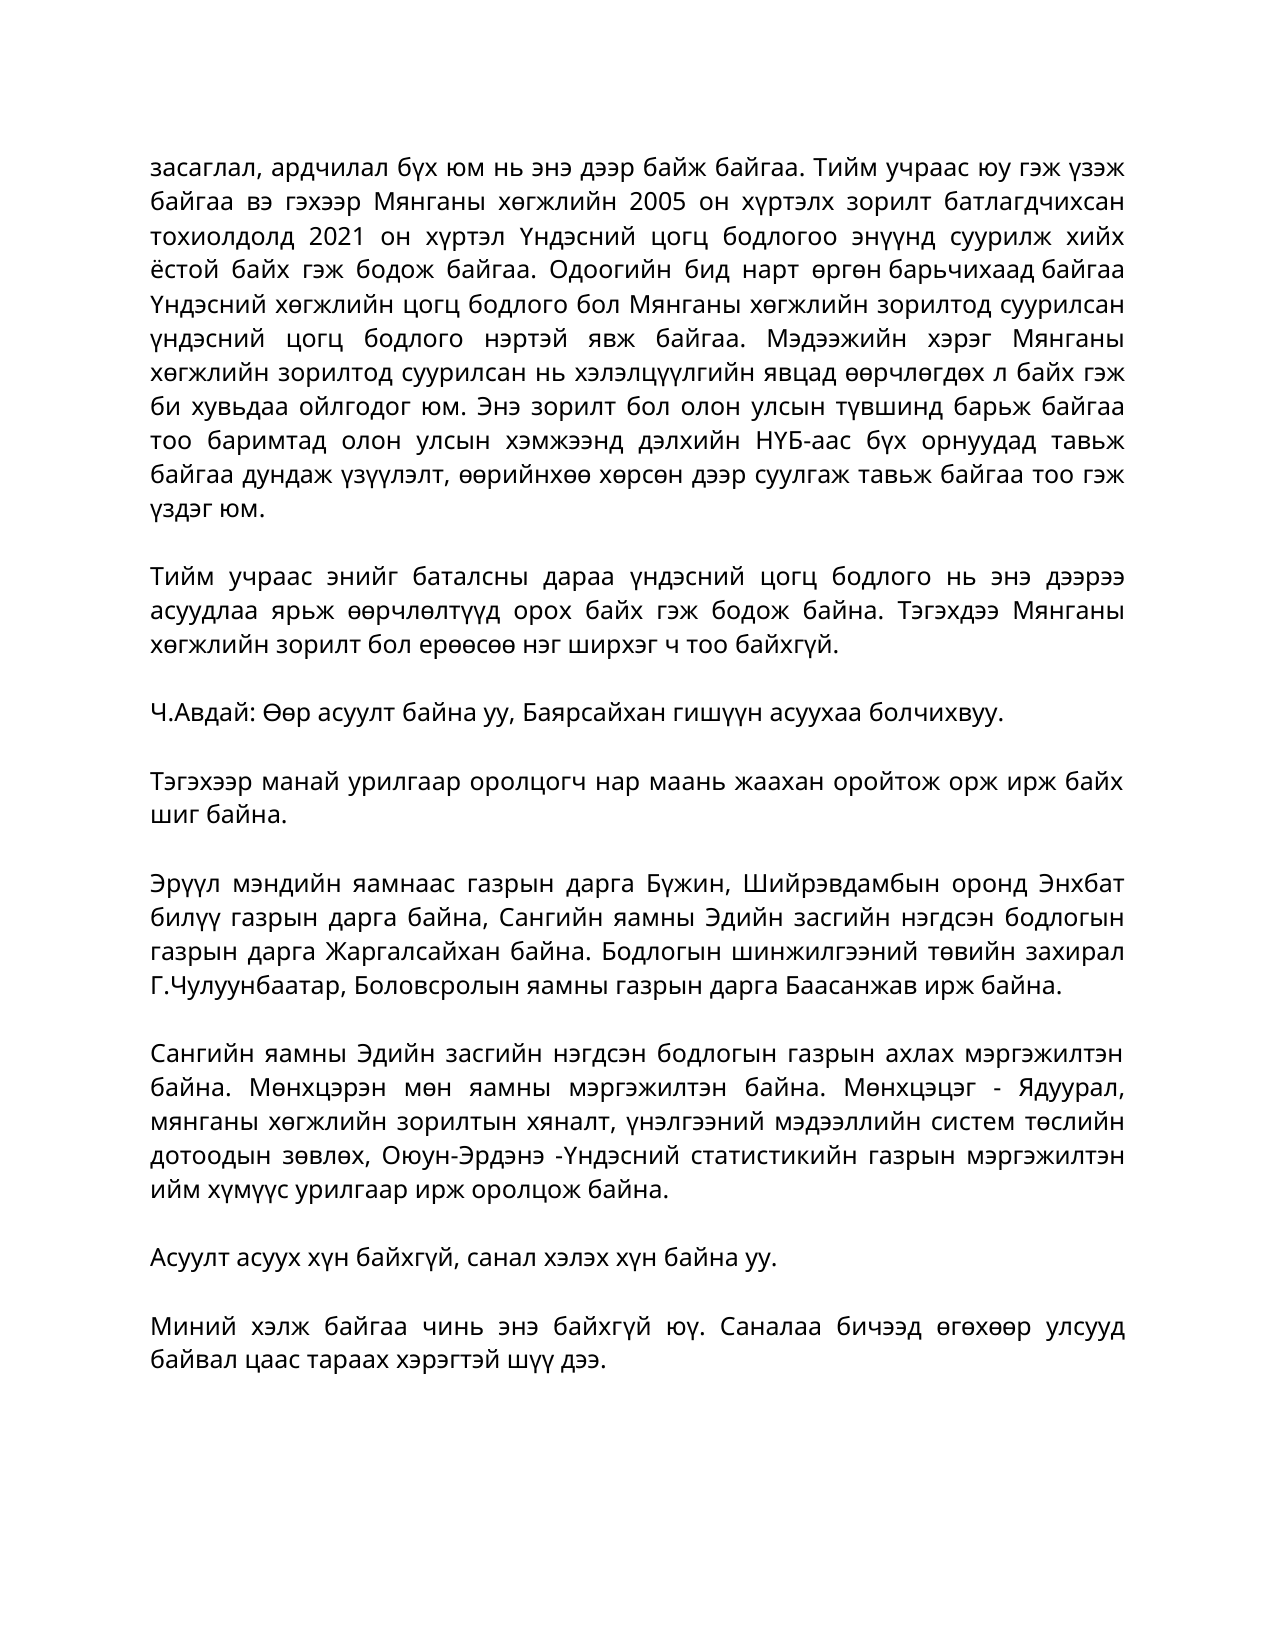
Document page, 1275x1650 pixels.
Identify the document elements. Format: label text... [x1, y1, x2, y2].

text Ч.Авдай: Өөр асуулт байна уу, Баярсайхан гишүүн асуухаа болчихвуу. [150, 695, 1125, 729]
text Сангийн яамны Эдийн засгийн нэгдсэн бодлогын газрын ахлах мэргэжилтэн байна. Мөнхцэрэн мөн яамны мэргэжилтэн байна. Мөнхцэцэг - Ядуурал, мянганы хөгжлийн зорилтын хяналт, үнэлгээний мэдээллийн систем төслийн дотоодын зөвлөх, Оюун-Эрдэнэ -Үндэсний статистикийн газрын мэргэжилтэн ийм хүмүүс урилгаар ирж оролцож байна. [150, 1036, 1125, 1206]
text Тэгэхээр манай урилгаар оролцогч нар маань жаахан оройтож орж ирж байх шиг байна. [150, 763, 1125, 831]
text Эрүүл мэндийн яамнаас газрын дарга Бүжин, Шийрэвдамбын оронд Энхбат билүү газрын дарга байна, Сангийн яамны Эдийн засгийн нэгдсэн бодлогын газрын дарга Жаргалсайхан байна. Бодлогын шинжилгээний төвийн захирал Г.Чулуунбаатар, Боловсролын яамны газрын дарга Баасанжав ирж байна. [150, 865, 1125, 1002]
text Асуулт асуух хүн байхгүй, санал хэлэх хүн байна уу. [150, 1240, 1125, 1274]
text Миний хэлж байгаа чинь энэ байхгүй юү. Саналаа бичээд өгөхөөр улсууд байвал цаас тараах хэрэгтэй шүү дээ. [150, 1308, 1125, 1376]
text Тийм учраас энийг баталсны дараа үндэсний цогц бодлого нь энэ дээрээ асуудлаа ярьж өөрчлөлтүүд орох байх гэж бодож байна. Тэгэхдээ Мянганы хөгжлийн зорилт бол ерөөсөө нэг ширхэг ч тоо байхгүй. [150, 559, 1125, 661]
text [150, 150, 1125, 525]
